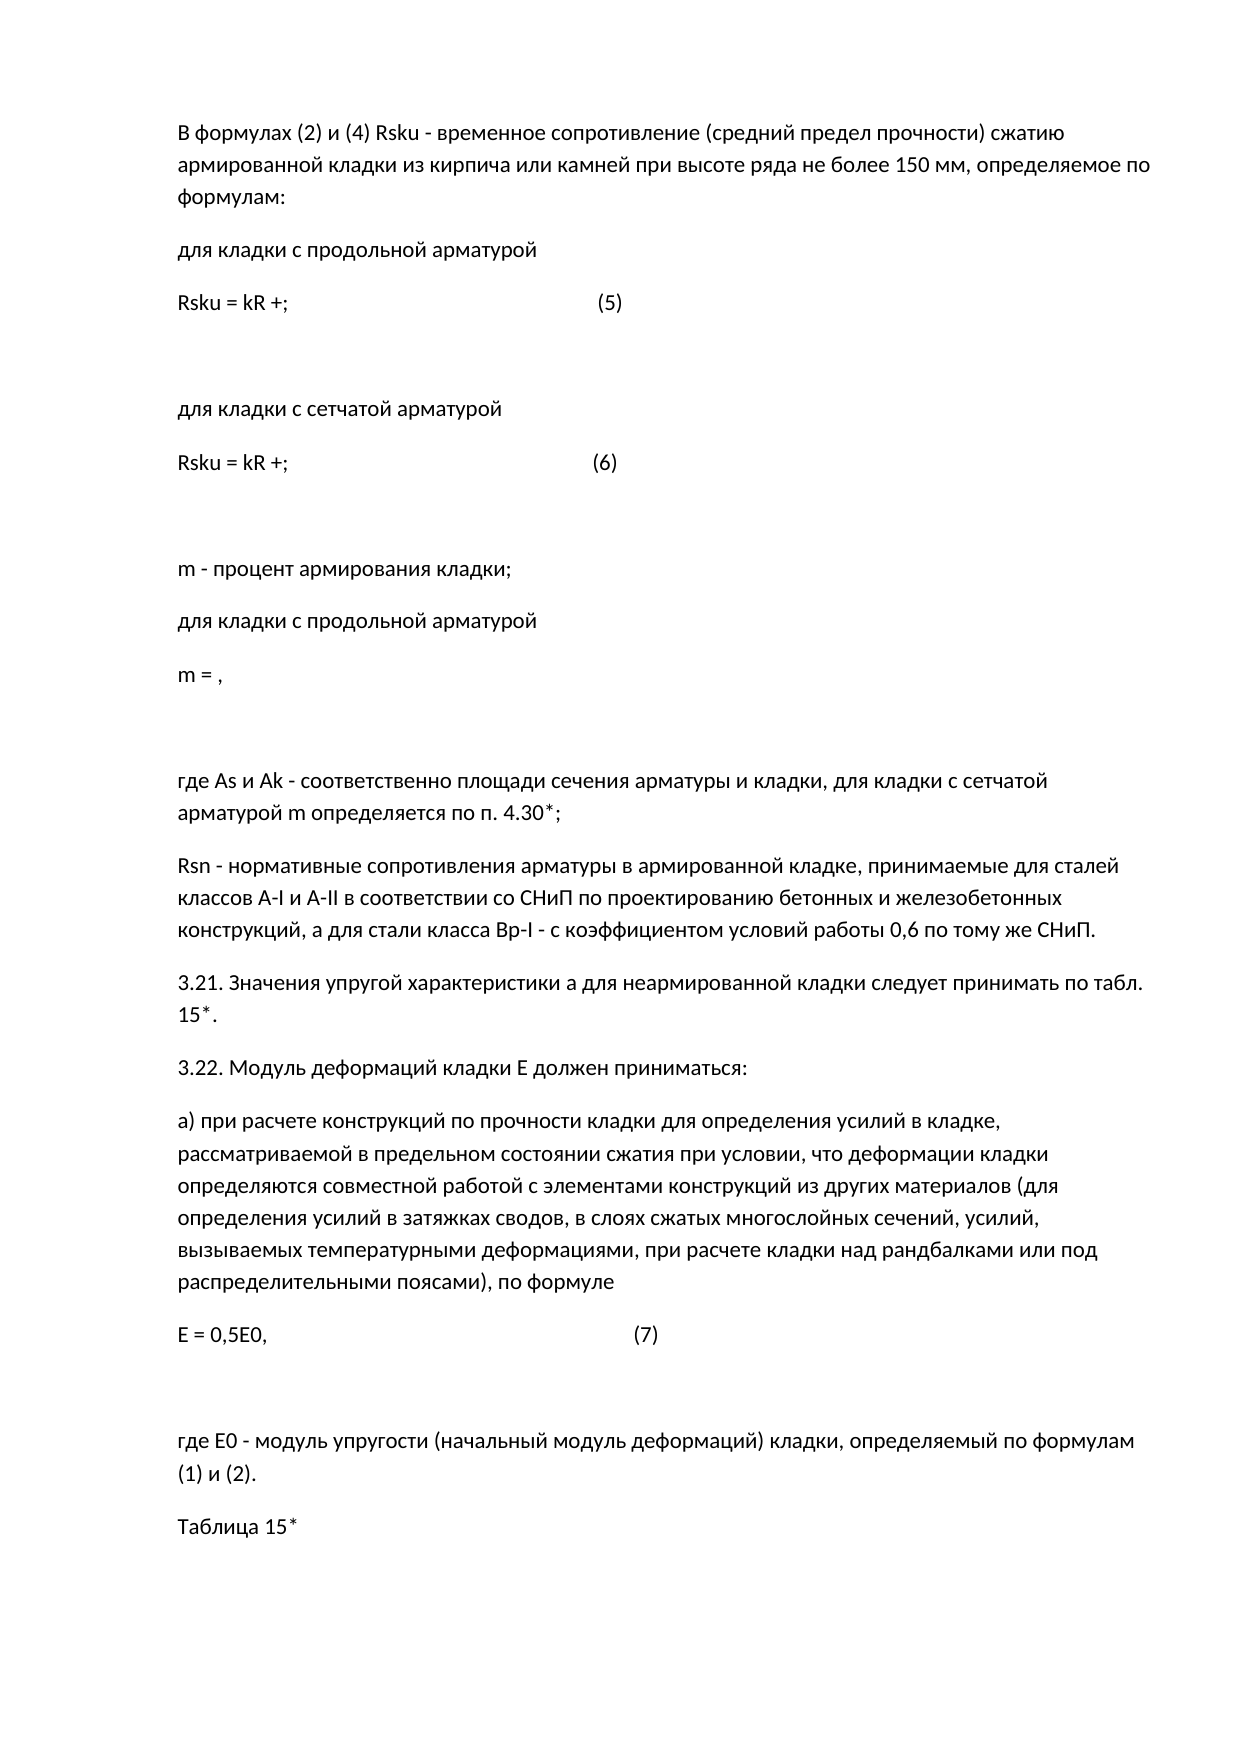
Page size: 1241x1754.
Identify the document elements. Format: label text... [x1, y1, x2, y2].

text 3.21. Значения упругой характеристики a для неармированной кладки следует принимать по табл. 15*. [177, 968, 1152, 1028]
text m = , [177, 660, 1152, 688]
text для кладки с продольной арматурой [177, 607, 1152, 635]
text где As и Ak - соответственно площади сечения арматуры и кладки, для кладки с сетчатой арматурой m определяется по п. 4.30*; [177, 766, 1152, 826]
text Rsn - нормативные сопротивления арматуры в армированной кладке, принимаемые для сталей классов А-I и А-II в соответствии со СНиП по проектированию бетонных и железобетонных конструкций, а для стали класса Вр-I - с коэффициентом условий работы 0,6 по тому же СНиП. [177, 851, 1152, 943]
text для кладки с сетчатой арматурой [177, 394, 1152, 423]
text Rsku = kR +; (6) [177, 448, 1152, 476]
text Таблица 15* [177, 1512, 1152, 1540]
text где Е0 - модуль упругости (начальный модуль деформаций) кладки, определяемый по формулам (1) и (2). [177, 1427, 1152, 1487]
text В формулах (2) и (4) Rsku - временное сопротивление (средний предел прочности) сжатию армированной кладки из кирпича или камней при высоте ряда не более 150 мм, определяемое по формулам: [177, 118, 1152, 211]
text а) при расчете конструкций по прочности кладки для определения усилий в кладке, рассматриваемой в предельном состоянии сжатия при условии, что деформации кладки определяются совместной работой с элементами конструкций из других материалов (для определения усилий в затяжках сводов, в слоях сжатых многослойных сечений, усилий, вызываемых температурными деформациями, при расчете кладки над рандбалками или под распределительными поясами), по формуле [177, 1107, 1152, 1296]
text 3.22. Модуль деформаций кладки Е должен приниматься: [177, 1053, 1152, 1082]
text m - процент армирования кладки; [177, 554, 1152, 582]
text для кладки с продольной арматурой [177, 236, 1152, 263]
text Rsku = kR +; (5) [177, 288, 1152, 317]
text Е = 0,5Е0, (7) [177, 1321, 1152, 1348]
